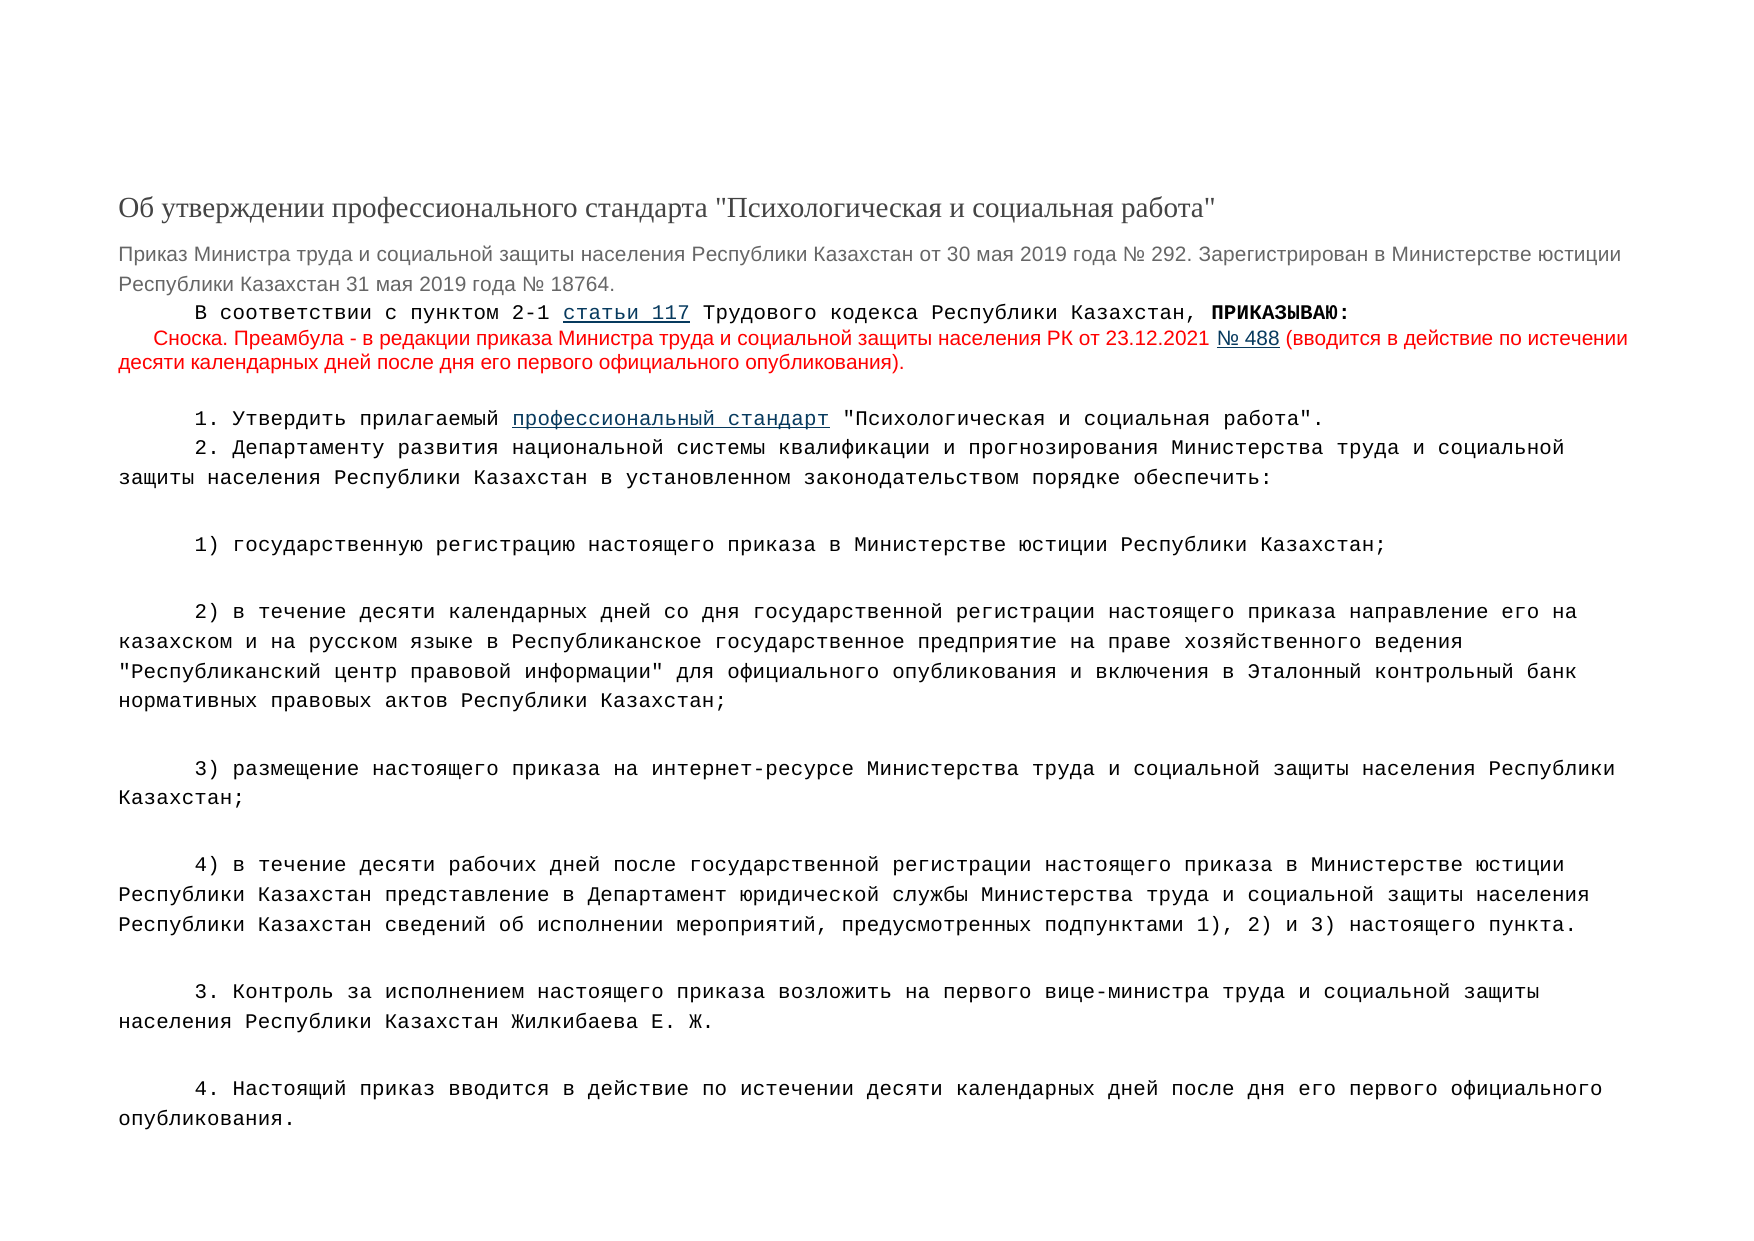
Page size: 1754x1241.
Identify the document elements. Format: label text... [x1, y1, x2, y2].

text 4. Настоящий приказ вводится в действие по истечении десяти календарных дней после дня его первого официального опубликования. [118, 1072, 1636, 1131]
text 1. Утвердить прилагаемый профессиональный стандарт "Психологическая и социальная работа". [118, 402, 1636, 431]
text 4) в течение десяти рабочих дней после государственной регистрации настоящего приказа в Министерстве юстиции Республики Казахстан представление в Департамент юридической службы Министерства труда и социальной защиты населения Республики Казахстан сведений об исполнении мероприятий, предусмотренных подпунктами 1), 2) и 3) настоящего пункта. [118, 848, 1636, 937]
text Приказ Министра труда и социальной защиты населения Республики Казахстан от 30 мая 2019 года № 292. Зарегистрирован в Министерстве юстиции Республики Казахстан 31 мая 2019 года № 18764. [118, 237, 1636, 296]
text Об утверждении профессионального стандарта "Психологическая и социальная работа" [118, 177, 1636, 224]
text В соответствии с пунктом 2-1 статьи 117 Трудового кодекса Республики Казахстан, ПРИКАЗЫВАЮ: [118, 296, 1636, 326]
text 2) в течение десяти календарных дней со дня государственной регистрации настоящего приказа направление его на казахском и на русском языке в Республиканское государственное предприятие на праве хозяйственного ведения "Республиканский центр правовой информации" для официального опубликования и включения в Эталонный контрольный банк нормативных правовых актов Республики Казахстан; [118, 595, 1636, 714]
text 3. Контроль за исполнением настоящего приказа возложить на первого вице-министра труда и социальной защиты населения Республики Казахстан Жилкибаева Е. Ж. [118, 975, 1636, 1034]
text Сноска. Преамбула - в редакции приказа Министра труда и социальной защиты населения РК от 23.12.2021 № 488 (вводится в действие по истечении десяти календарных дней после дня его первого официального опубликования). [118, 326, 1636, 402]
text 2. Департаменту развития национальной системы квалификации и прогнозирования Министерства труда и социальной защиты населения Республики Казахстан в установленном законодательством порядке обеспечить: [118, 431, 1636, 491]
text 1) государственную регистрацию настоящего приказа в Министерстве юстиции Республики Казахстан; [118, 528, 1636, 558]
text 3) размещение настоящего приказа на интернет-ресурсе Министерства труда и социальной защиты населения Республики Казахстан; [118, 752, 1636, 811]
